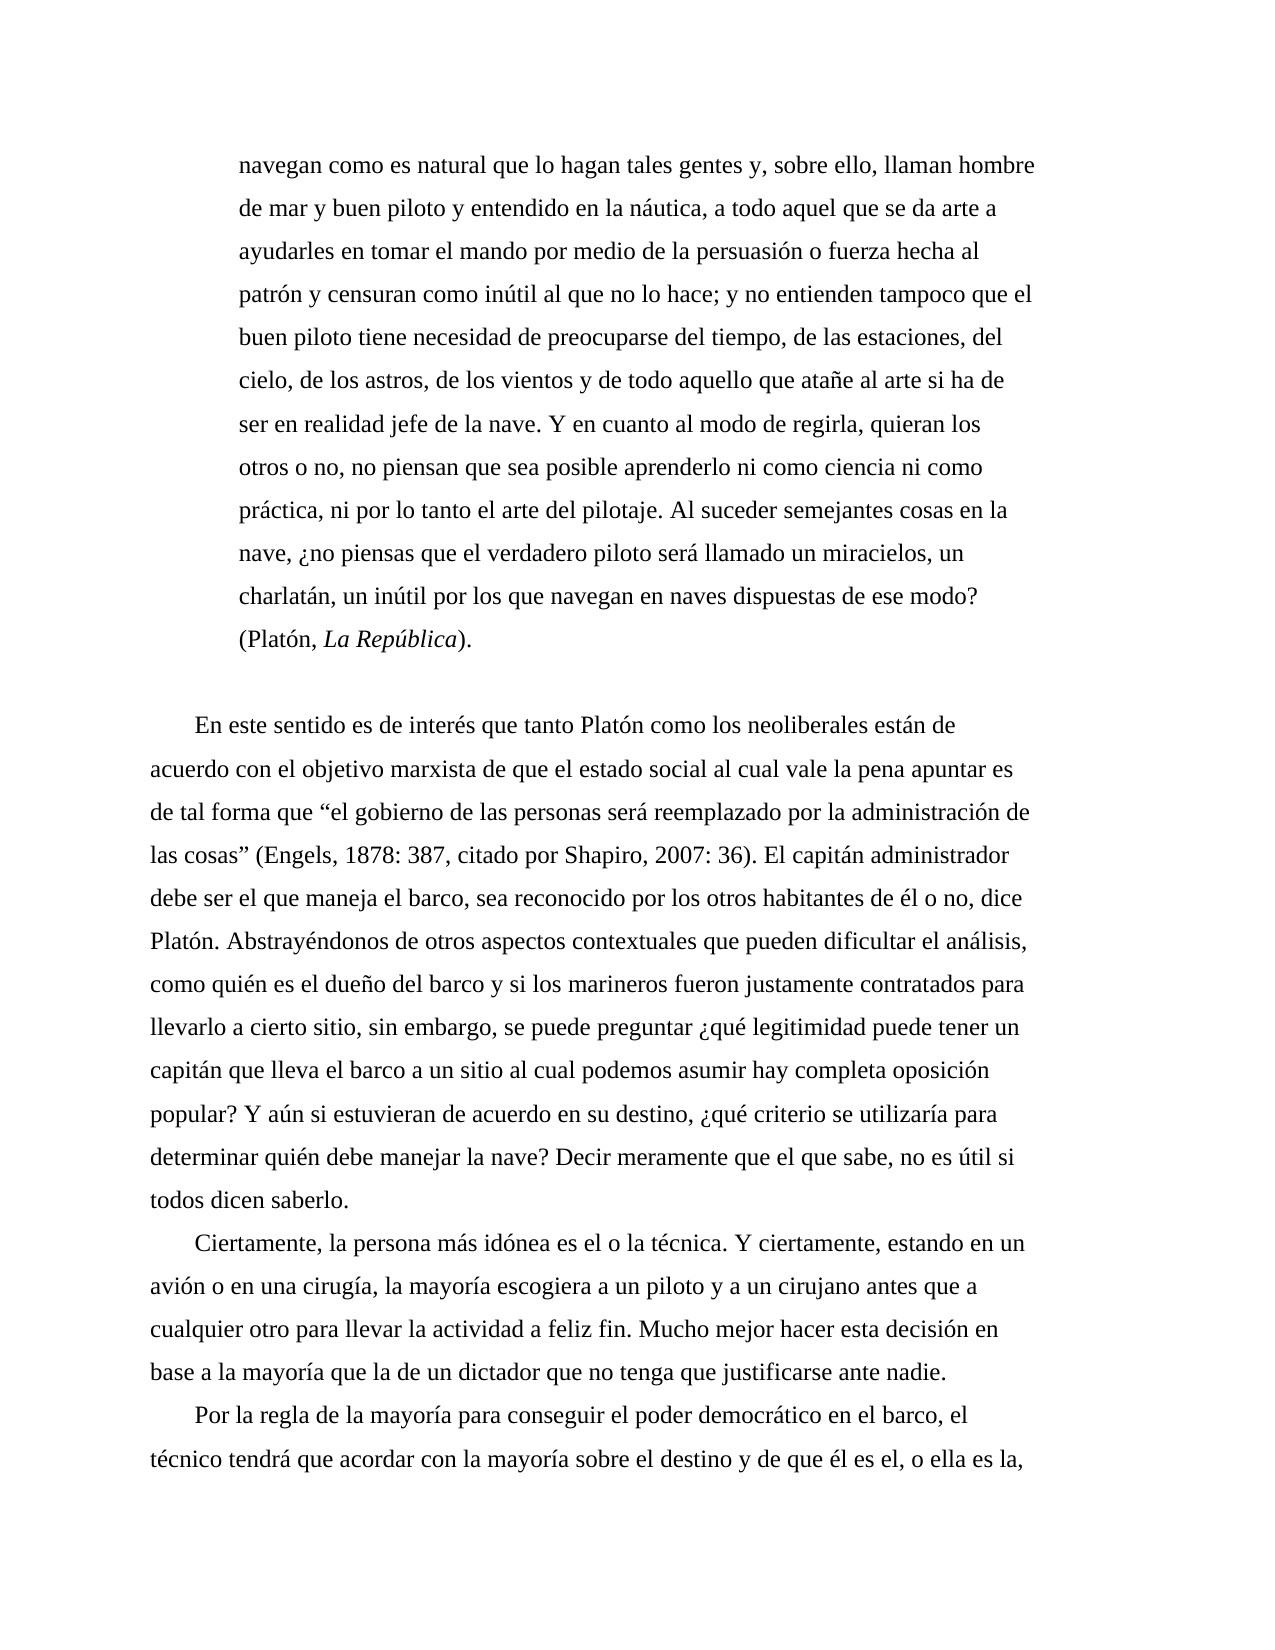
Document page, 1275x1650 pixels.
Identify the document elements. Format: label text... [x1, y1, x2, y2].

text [150, 1401, 1036, 1472]
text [239, 150, 1036, 653]
text En este sentido es de interés que tanto Platón como los neoliberales están de acuerdo con el objetivo marxista de que el estado social al cual vale la pena apuntar es de tal forma que “el gobierno de las personas será reemplazado por la administración de las cosas” (Engels, 1878: 387, citado por Shapiro, 2007: 36). El capitán administrador debe ser el que maneja el barco, sea reconocido por los otros habitantes de él o no, dice Platón. Abstrayéndonos de otros aspectos contextuales que pueden dificultar el análisis, como quién es el dueño del barco y si los marineros fueron justamente contratados para llevarlo a cierto sitio, sin embargo, se puede preguntar ¿qué legitimidad puede tener un capitán que lleva el barco a un sitio al cual podemos asumir hay completa oposición popular? Y aún si estuvieran de acuerdo en su destino, ¿qué criterio se utilizaría para determinar quién debe manejar la nave? Decir meramente que el que sabe, no es útil si todos dicen saberlo. [150, 711, 1036, 1214]
text Ciertamente, la persona más idónea es el o la técnica. Y ciertamente, estando en un avión o en una cirugía, la mayoría escogiera a un piloto y a un cirujano antes que a cualquier otro para llevar la actividad a feliz fin. Mucho mejor hacer esta decisión en base a la mayoría que la de un dictador que no tenga que justificarse ante nadie. [150, 1228, 1036, 1386]
